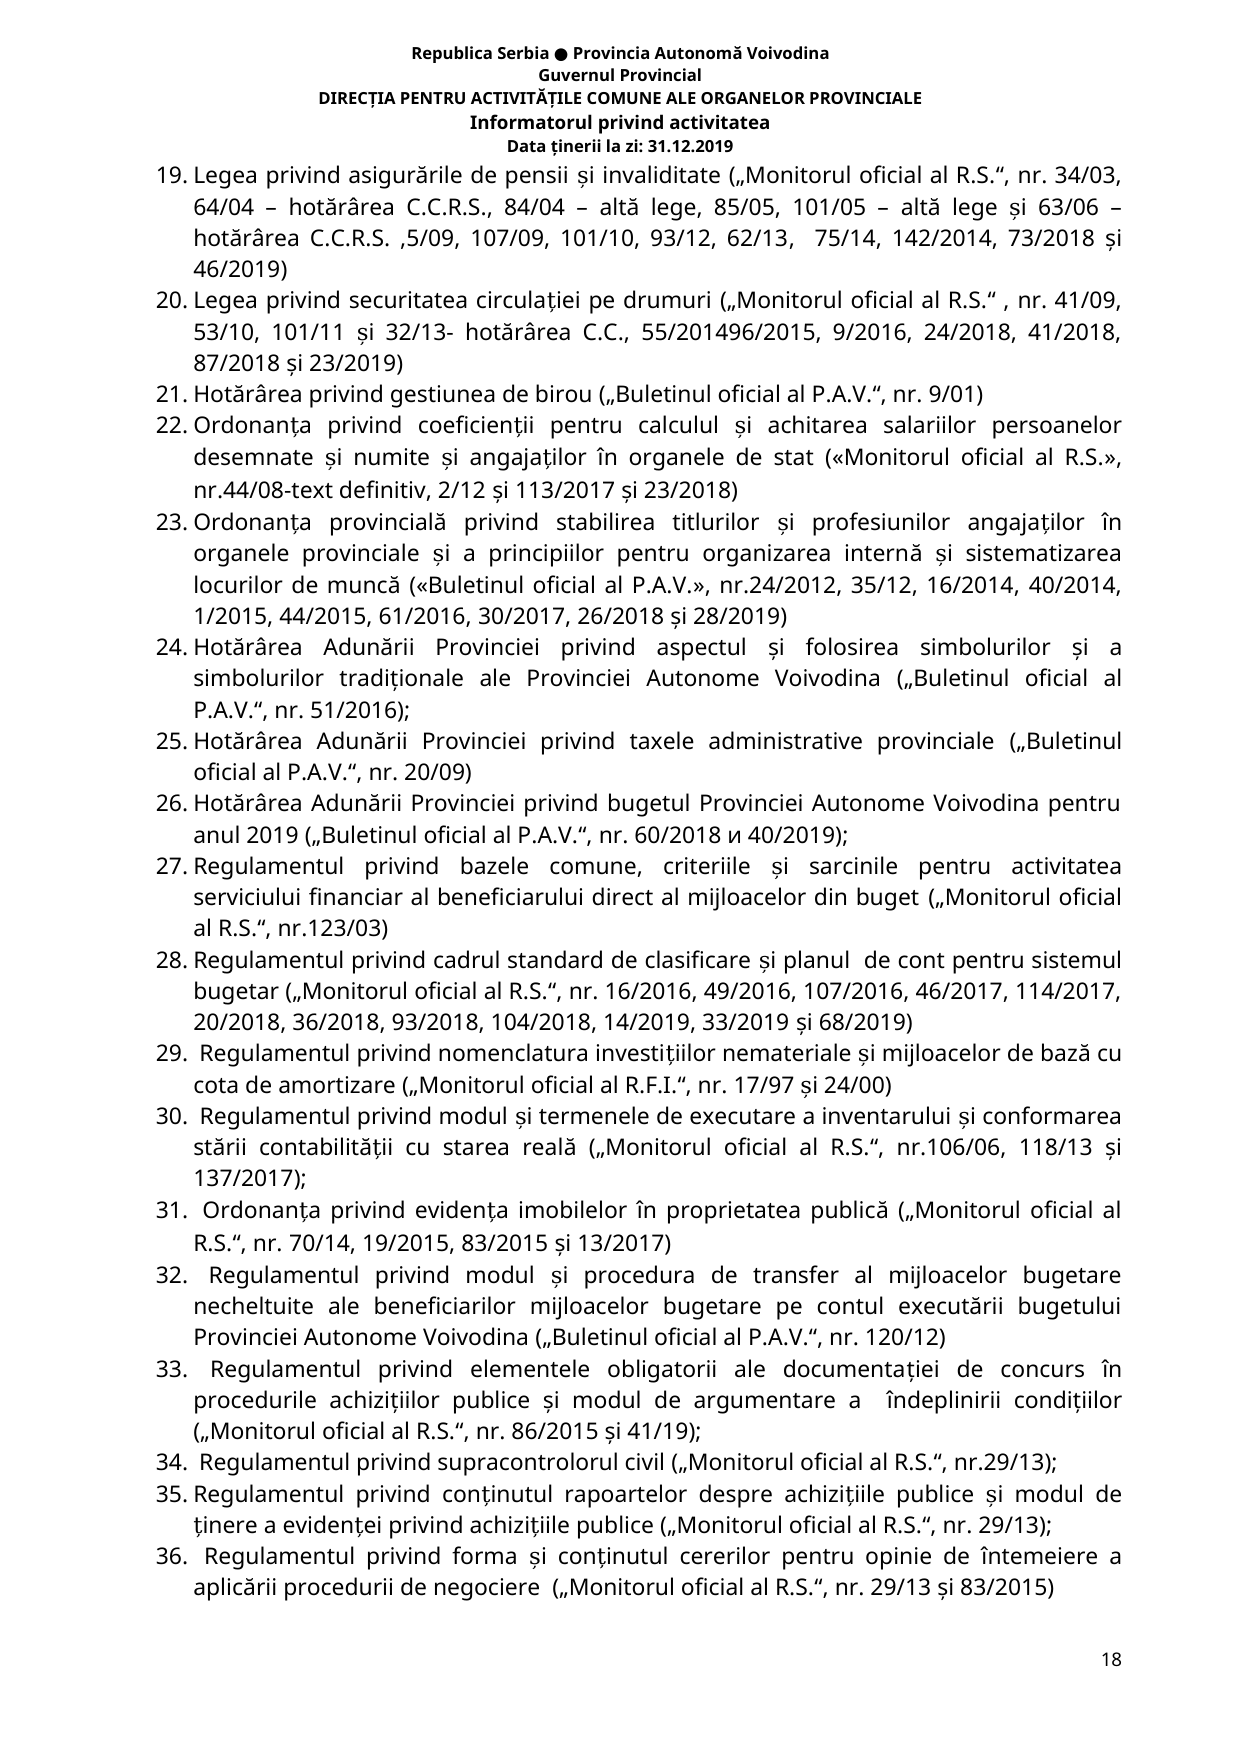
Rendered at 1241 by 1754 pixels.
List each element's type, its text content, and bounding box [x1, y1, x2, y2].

list Legea privind securitatea circulației pe drumuri („Monitorul oficial al R.S.“ , nr. 41/09, 53/10, 101/11 și 32/13- hotărârea C.C., 55/201496/2015, 9/2016, 24/2018, 41/2018, 87/2018 și 23/2019) [156, 284, 1122, 378]
list Regulamentul privind forma și conținutul cererilor pentru opinie de întemeiere a aplicării procedurii de negociere („Monitorul oficial al R.S.“, nr. 29/13 și 83/2015) [156, 1540, 1122, 1603]
list Hotărârea Adunării Provinciei privind aspectul și folosirea simbolurilor și a simbolurilor tradiționale ale Provinciei Autonome Voivodina („Buletinul oficial al P.A.V.“, nr. 51/2016); [156, 631, 1122, 725]
list Regulamentul privind modul și procedura de transfer al mijloacelor bugetare necheltuite ale beneficiarilor mijloacelor bugetare pe contul executării bugetului Provinciei Autonome Voivodina („Buletinul oficial al P.A.V.“, nr. 120/12) [156, 1259, 1122, 1353]
list Regulamentul privind cadrul standard de clasificare și planul de cont pentru sistemul bugetar („Monitorul oficial al R.S.“, nr. 16/2016, 49/2016, 107/2016, 46/2017, 114/2017, 20/2018, 36/2018, 93/2018, 104/2018, 14/2019, 33/2019 și 68/2019) [156, 943, 1122, 1037]
list Ordonanța privind evidența imobilelor în proprietatea publică („Monitorul oficial al R.S.“, nr. 70/14, 19/2015, 83/2015 și 13/2017) [156, 1193, 1122, 1259]
list Regulamentul privind modul și termenele de executare a inventarului și conformarea stării contabilității cu starea reală („Monitorul oficial al R.S.“, nr.106/06, 118/13 și 137/2017); [156, 1100, 1122, 1193]
list Ordonanța provincială privind stabilirea titlurilor și profesiunilor angajaților în organele provinciale și a principiilor pentru organizarea internă și sistematizarea locurilor de muncă («Buletinul oficial al P.A.V.», nr.24/2012, 35/12, 16/2014, 40/2014, 1/2015, 44/2015, 61/2016, 30/2017, 26/2018 și 28/2019) [156, 506, 1122, 631]
list Hotărârea Adunării Provinciei privind taxele administrative provinciale („Buletinul oficial al P.A.V.“, nr. 20/09) [156, 725, 1122, 787]
list Regulamentul privind bazele comune, criteriile și sarcinile pentru activitatea serviciului financiar al beneficiarului direct al mijloacelor din buget („Monitorul oficial al R.S.“, nr.123/03) [156, 850, 1122, 943]
list Hotărârea Adunării Provinciei privind bugetul Provinciei Autonome Voivodina pentru anul 2019 („Buletinul oficial al P.A.V.“, nr. 60/2018 и 40/2019); [156, 787, 1122, 850]
list Hotărârea privind gestiunea de birou („Buletinul oficial al P.A.V.“, nr. 9/01) [156, 378, 1122, 409]
list Regulamentul privind supracontrolorul civil („Monitorul oficial al R.S.“, nr.29/13); [156, 1446, 1122, 1478]
list Regulamentul privind elementele obligatorii ale documentației de concurs în procedurile achizițiilor publice și modul de argumentare a îndeplinirii condițiilor („Monitorul oficial al R.S.“, nr. 86/2015 și 41/19); [156, 1353, 1122, 1446]
list Ordonanța privind coeficienții pentru calculul și achitarea salariilor persoanelor desemnate și numite și angajaților în organele de stat («Monitorul oficial al R.S.», nr.44/08-text definitiv, 2/12 și 113/2017 și 23/2018) [156, 409, 1122, 506]
list Legea privind asigurările de pensii și invaliditate („Monitorul oficial al R.S.“, nr. 34/03, 64/04 – hotărârea C.C.R.S., 84/04 – altă lege, 85/05, 101/05 – altă lege și 63/06 – hotărârea C.C.R.S. ,5/09, 107/09, 101/10, 93/12, 62/13, 75/14, 142/2014, 73/2018 și 46/2019) [156, 159, 1122, 284]
list Regulamentul privind conținutul rapoartelor despre achizițiile publice și modul de ținere a evidenței privind achizițiile publice („Monitorul oficial al R.S.“, nr. 29/13); [156, 1478, 1122, 1540]
list Regulamentul privind nomenclatura investițiilor nemateriale și mijloacelor de bază cu cota de amortizare („Monitorul oficial al R.F.I.“, nr. 17/97 și 24/00) [156, 1037, 1122, 1100]
